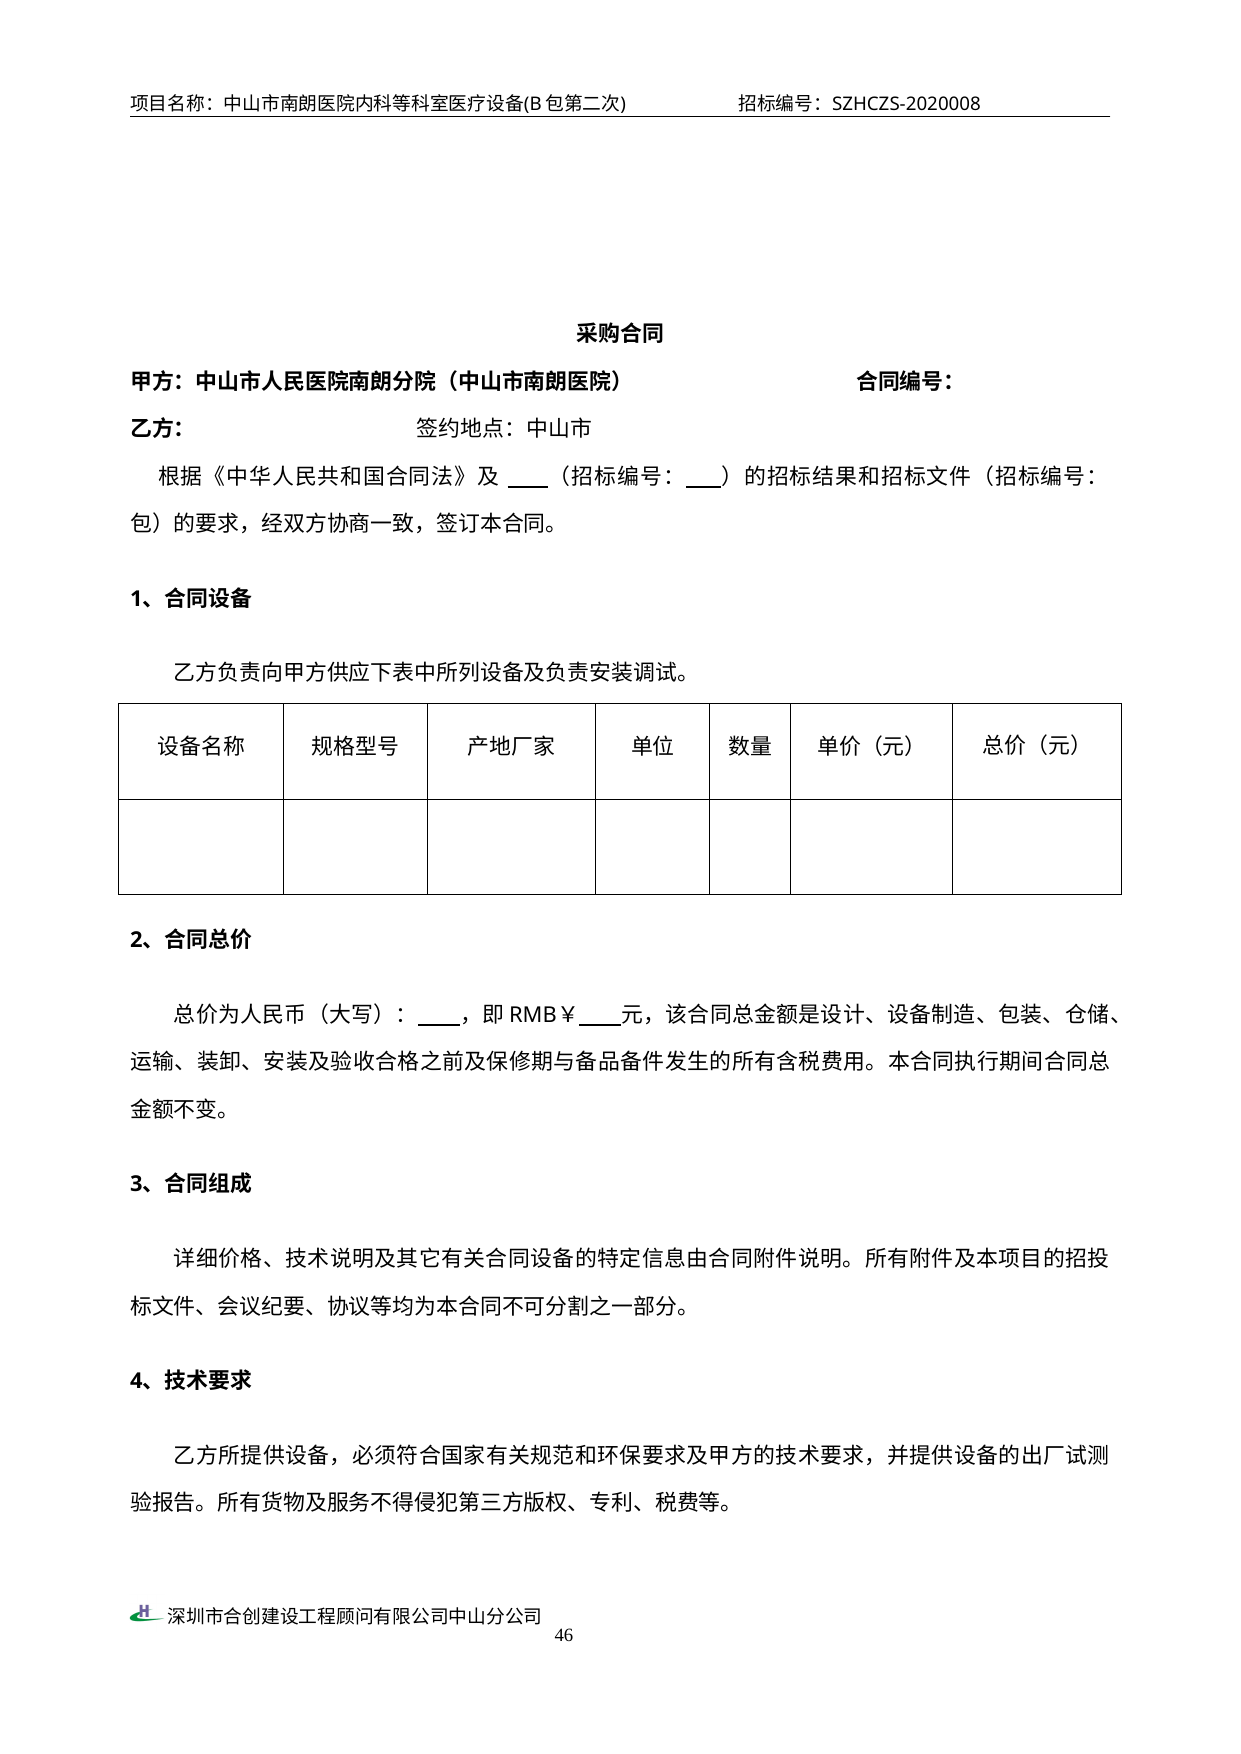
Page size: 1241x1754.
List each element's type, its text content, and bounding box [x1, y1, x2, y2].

picture [128, 1594, 166, 1632]
table_cell [119, 800, 283, 894]
text 乙方所提供设备，必须符合国家有关规范和环保要求及甲方的技术要求，并提供设备的出厂试测验报告。所有货物及服务不得侵犯第三方版权、专利、税费等。 [130, 1438, 1110, 1517]
text 甲方：中山市人民医院南朗分院（中山市南朗医院） 合同编号： [130, 364, 1110, 395]
text 详细价格、技术说明及其它有关合同设备的特定信息由合同附件说明。所有附件及本项目的招投标文件、会议纪要、协议等均为本合同不可分割之一部分。 [130, 1241, 1110, 1320]
table_header 数量 [710, 704, 790, 799]
table_header 单位 [596, 704, 709, 799]
subtitle 3、合同组成 [130, 1166, 1110, 1198]
text 乙方负责向甲方供应下表中所列设备及负责安装调试。 [130, 655, 1110, 687]
subtitle 1、合同设备 [130, 581, 1110, 612]
table_cell [428, 800, 595, 894]
table_cell [791, 800, 952, 894]
table_header 单价（元） [791, 704, 952, 799]
subtitle 2、合同总价 [130, 922, 1110, 954]
table_cell [596, 800, 709, 894]
table_header 设备名称 [119, 704, 283, 799]
text 采购合同 [130, 316, 1110, 348]
text 总价为人民币（大写）： ，即RMB￥ 元，该合同总金额是设计、设备制造、包装、仓储、运输、装卸、安装及验收合格之前及保修期与备品备件发生的所有含税费用。本合同执行期间合同总金额不变。 [130, 997, 1110, 1123]
table_cell [710, 800, 790, 894]
table_header 规格型号 [284, 704, 427, 799]
text 根据《中华人民共和国合同法》及 （招标编号： ）的招标结果和招标文件（招标编号： 包）的要求，经双方协商一致，签订本合同。 [130, 459, 1110, 538]
subtitle 4、技术要求 [130, 1363, 1110, 1395]
table_cell [284, 800, 427, 894]
table_cell [953, 800, 1121, 894]
text 乙方： 签约地点：中山市 [130, 411, 1110, 443]
table_header 产地厂家 [428, 704, 595, 799]
table_header 总价（元） [953, 704, 1121, 799]
